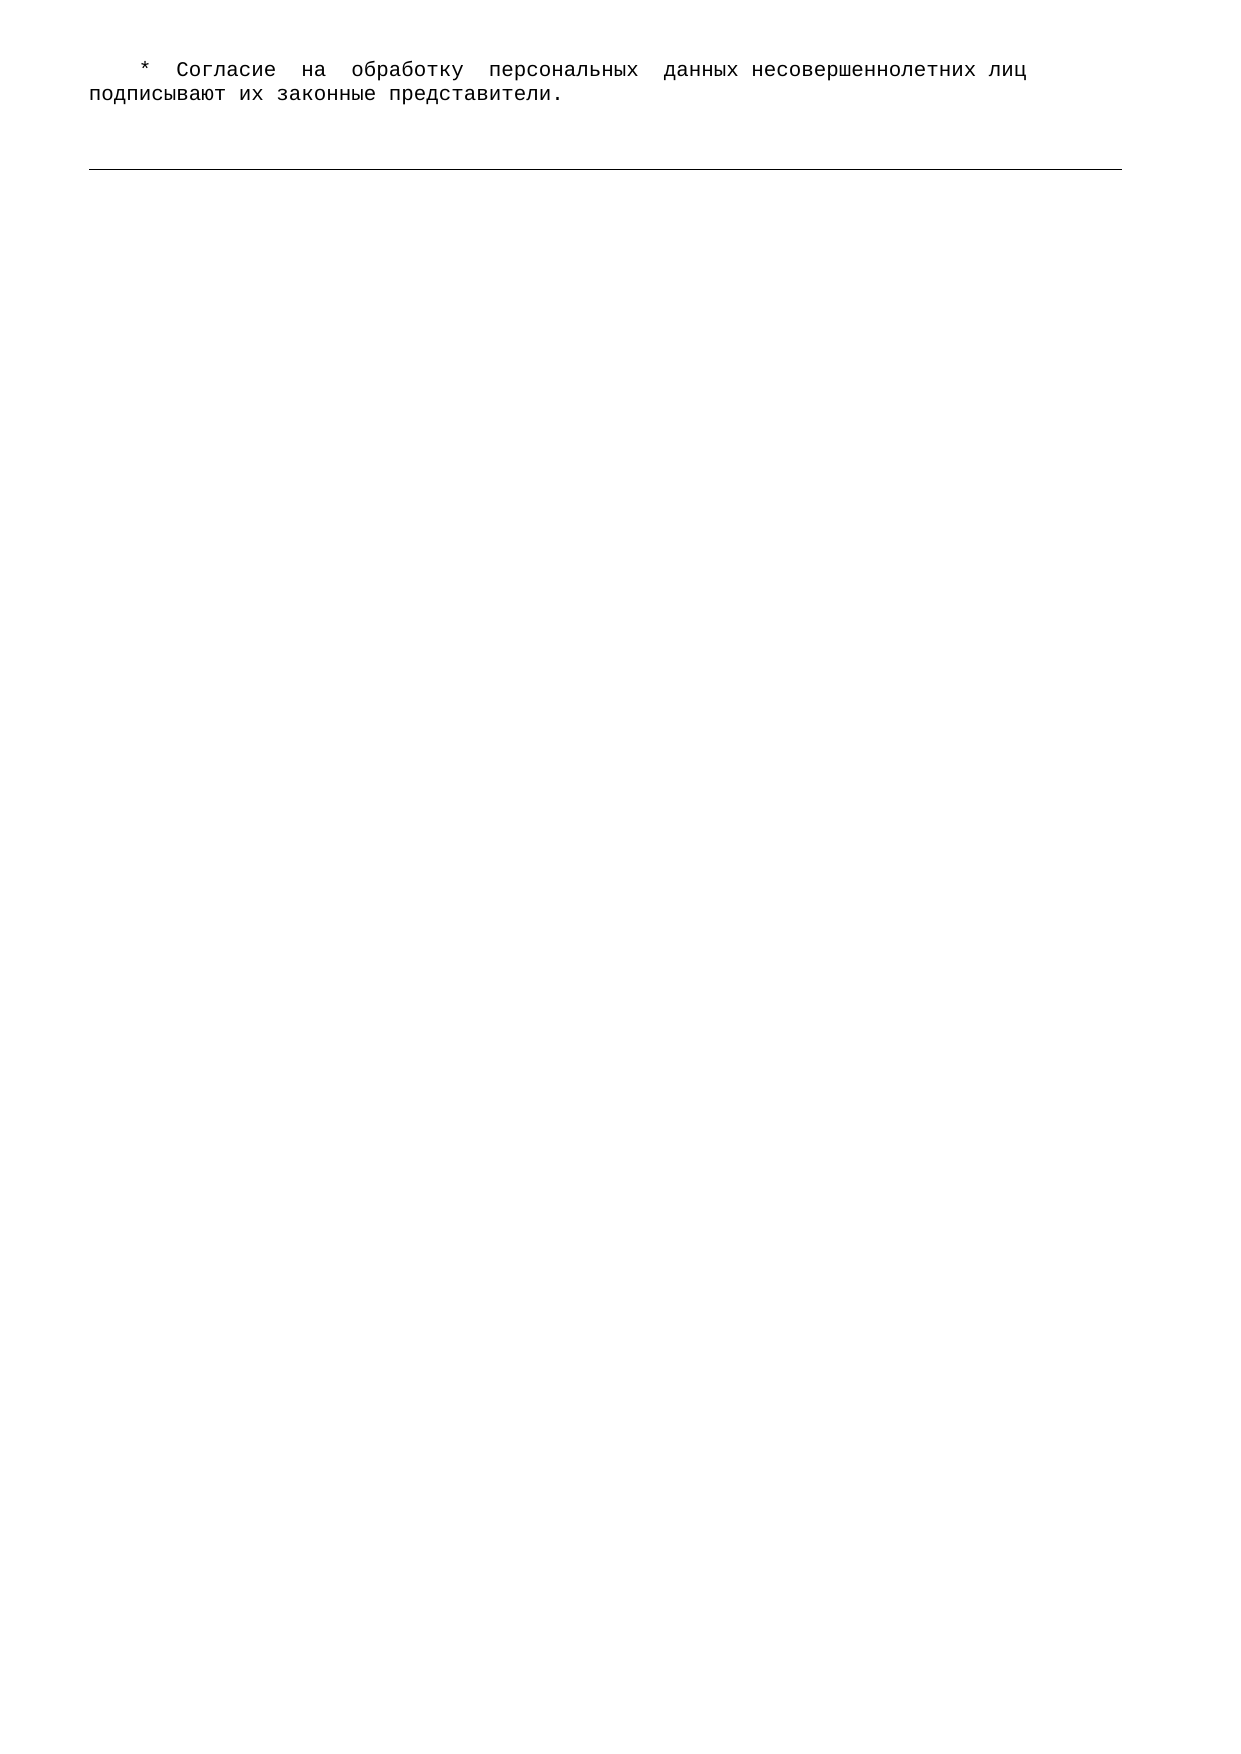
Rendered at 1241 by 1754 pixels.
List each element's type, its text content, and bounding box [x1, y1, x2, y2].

text подписывают их законные представители. [89, 83, 1122, 106]
text * Согласие на обработку персональных данных несовершеннолетних лиц [89, 59, 1122, 83]
